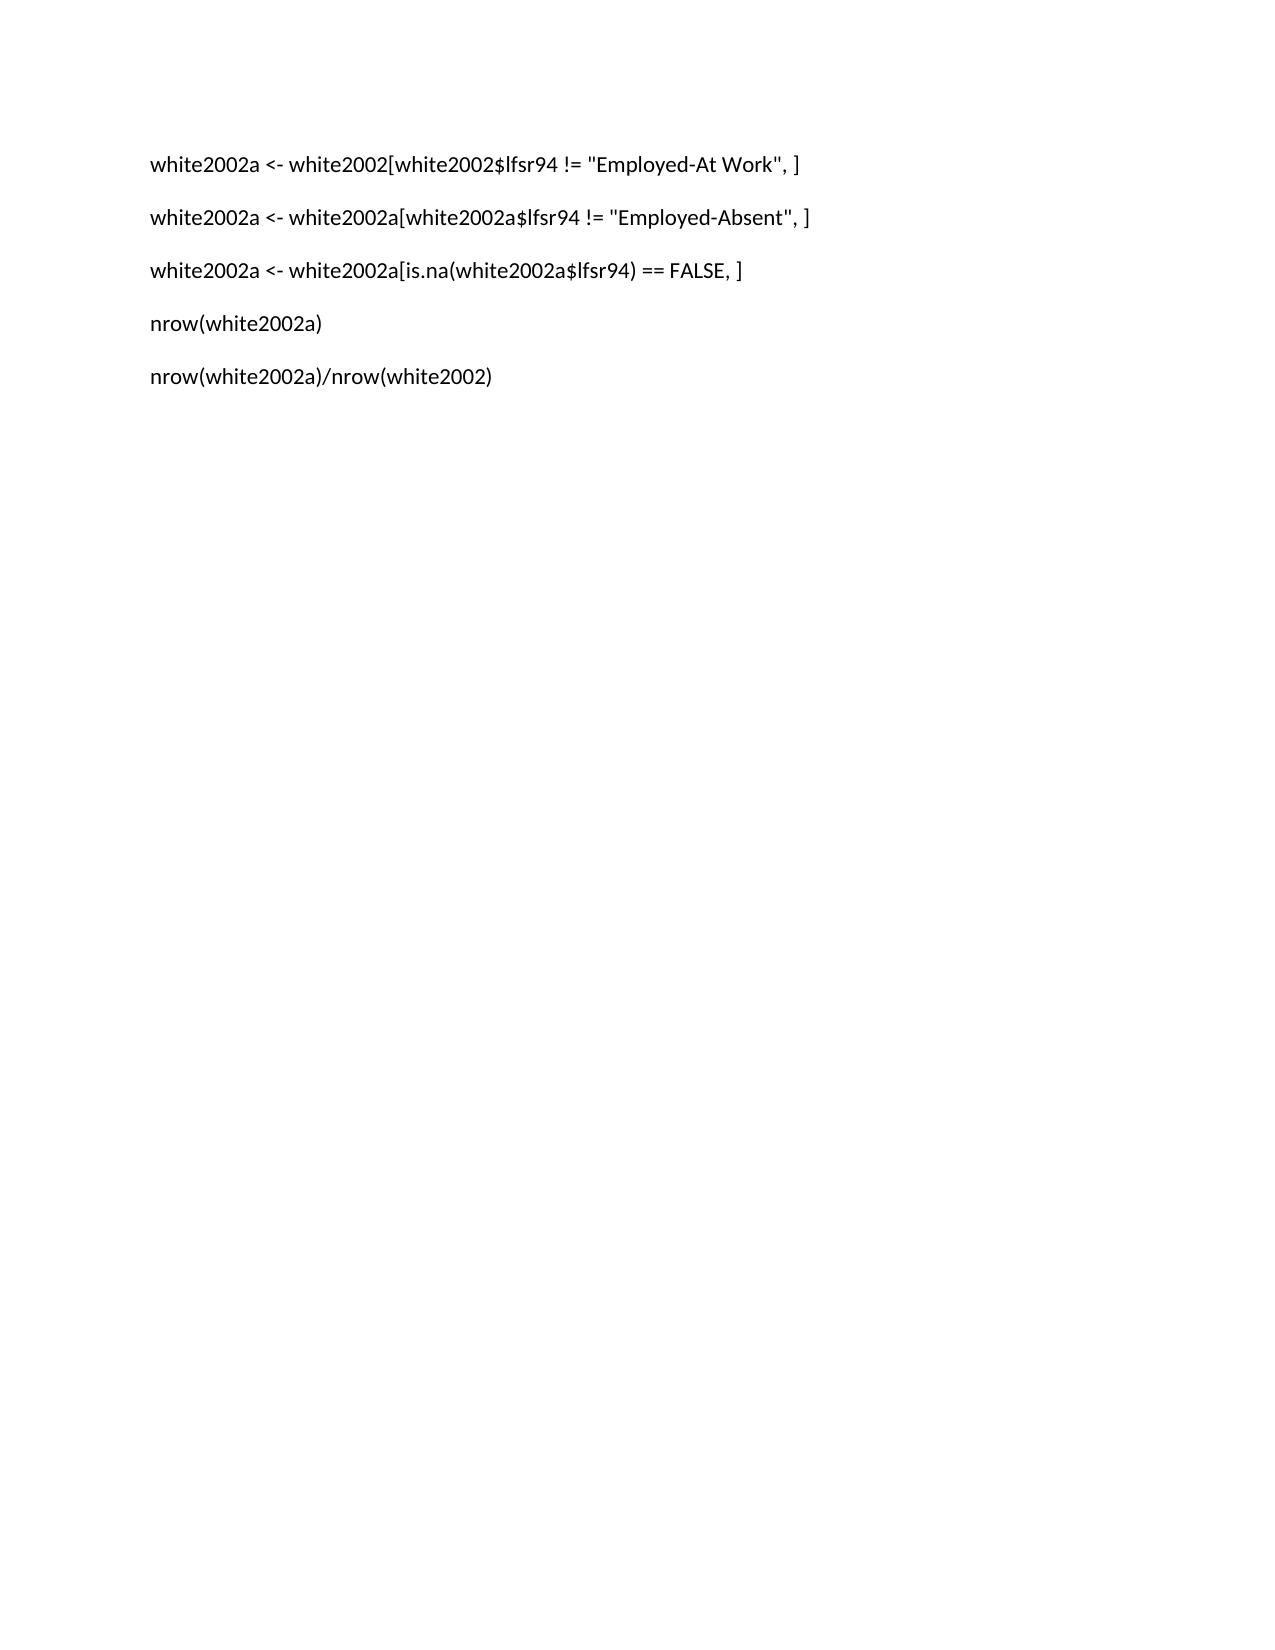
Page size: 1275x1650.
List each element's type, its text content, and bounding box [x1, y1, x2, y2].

text white2002a <- white2002[white2002$lfsr94 != "Employed-At Work", ] [150, 150, 1125, 178]
text nrow(white2002a) [150, 309, 1125, 337]
text white2002a <- white2002a[is.na(white2002a$lfsr94) == FALSE, ] [150, 256, 1125, 284]
text nrow(white2002a)/nrow(white2002) [150, 362, 1125, 390]
text white2002a <- white2002a[white2002a$lfsr94 != "Employed-Absent", ] [150, 203, 1125, 231]
